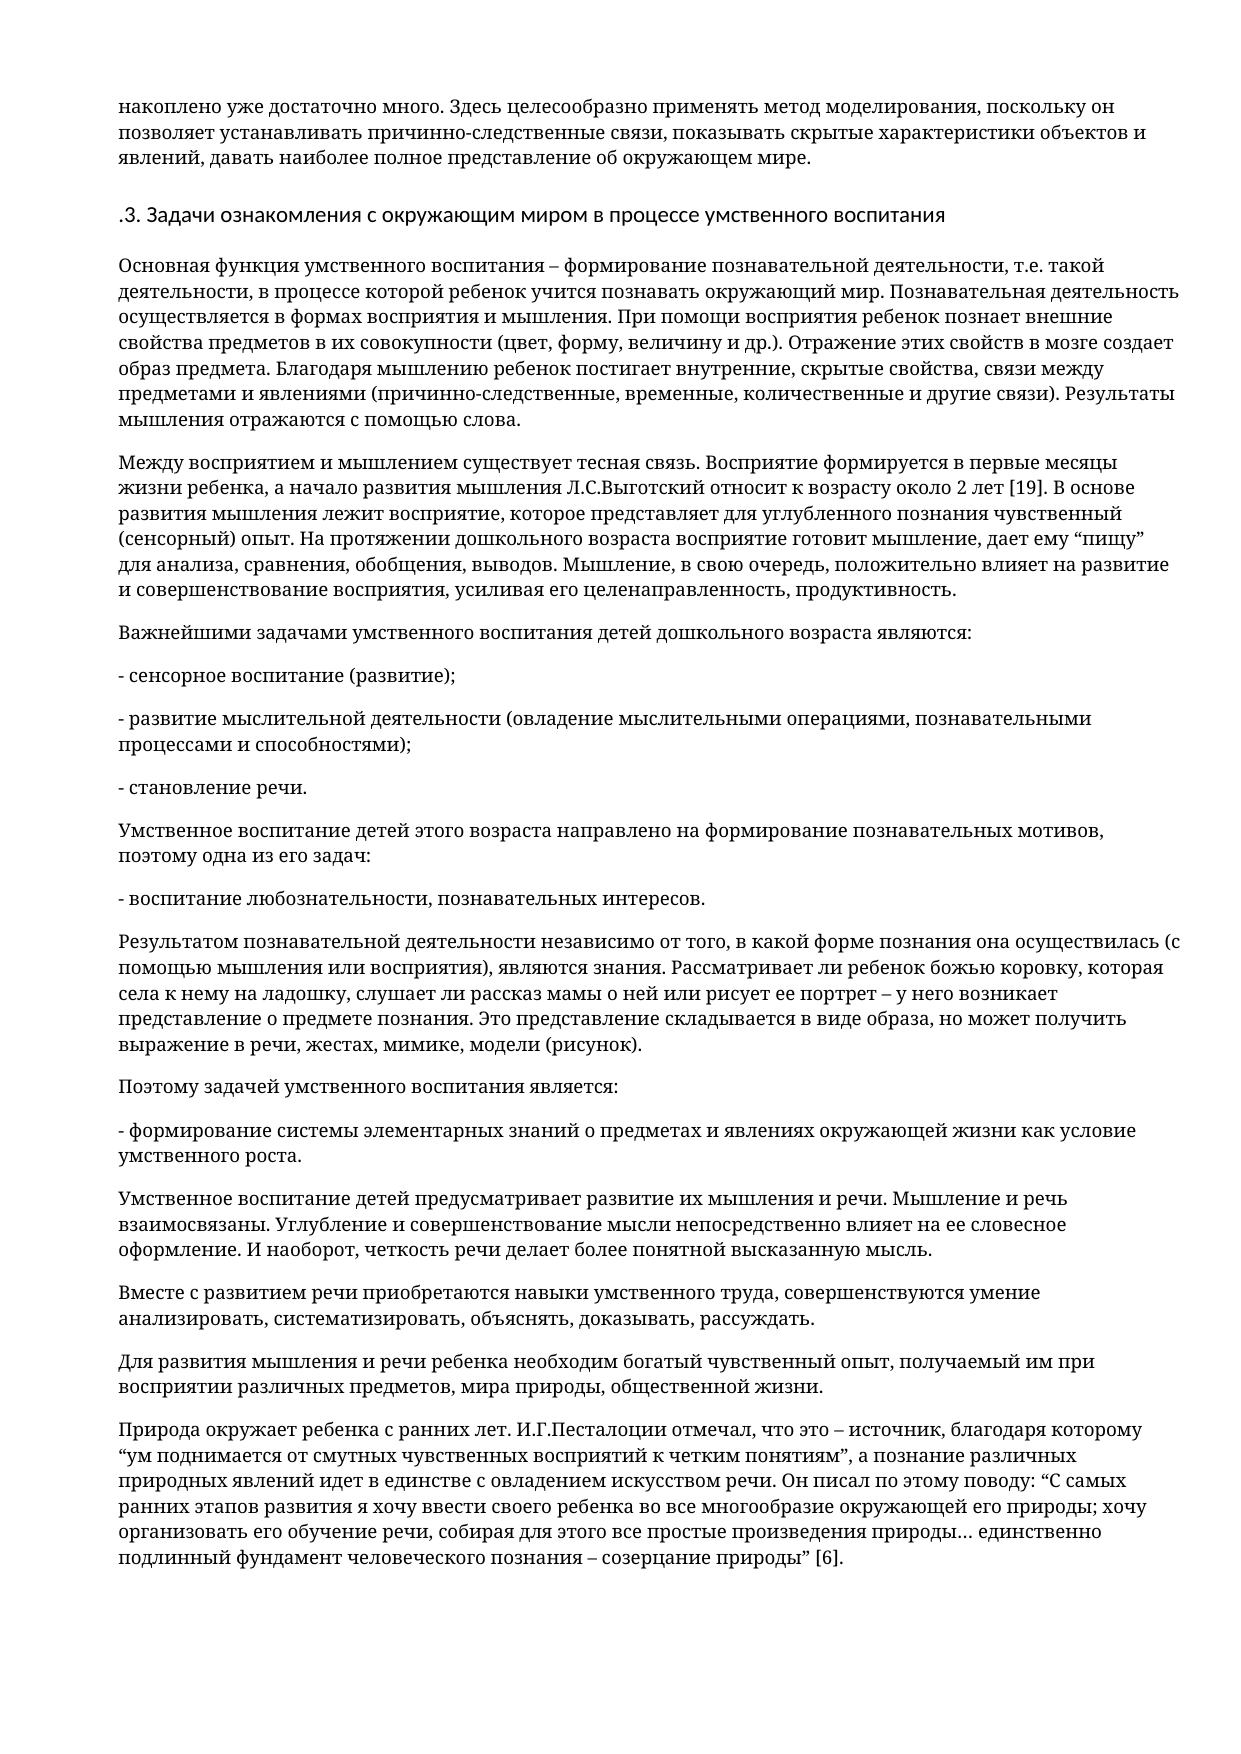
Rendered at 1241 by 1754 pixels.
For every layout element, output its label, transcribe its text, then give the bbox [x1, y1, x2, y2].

text - сенсорное воспитание (развитие); [118, 663, 1181, 688]
text Вместе с развитием речи приобретаются навыки умственного труда, совершенствуются умение анализировать, систематизировать, объяснять, доказывать, рассуждать. [118, 1279, 1181, 1331]
text Важнейшими задачами умственного воспитания детей дошкольного возраста являются: [118, 619, 1181, 645]
text Основная функция умственного воспитания – формирование познавательной деятельности, т.е. такой деятельности, в процессе которой ребенок учится познавать окружающий мир. Познавательная деятельность осуществляется в формах восприятия и мышления. При помощи восприятия ребенок познает внешние свойства предметов в их совокупности (цвет, форму, величину и др.). Отражение этих свойств в мозге создает образ предмета. Благодаря мышлению ребенок постигает внутренние, скрытые свойства, связи между предметами и явлениями (причинно-следственные, временные, количественные и другие связи). Результаты мышления отражаются с помощью слова. [118, 253, 1181, 431]
text Для развития мышления и речи ребенка необходим богатый чувственный опыт, получаемый им при восприятии различных предметов, мира природы, общественной жизни. [118, 1348, 1181, 1399]
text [118, 94, 1181, 170]
text Поэтому задачей умственного воспитания является: [118, 1074, 1181, 1099]
text - развитие мыслительной деятельности (овладение мыслительными операциями, познавательными процессами и способностями); [118, 706, 1181, 757]
text - становление речи. [118, 774, 1181, 800]
text - воспитание любознательности, познавательных интересов. [118, 886, 1181, 911]
text Результатом познавательной деятельности независимо от того, в какой форме познания она осуществилась (с помощью мышления или восприятия), являются знания. Рассматривает ли ребенок божью коровку, которая села к нему на ладошку, слушает ли рассказ мамы о ней или рисует ее портрет – у него возникает представление о предмете познания. Это представление складывается в виде образа, но может получить выражение в речи, жестах, мимике, модели (рисунок). [118, 929, 1181, 1056]
text Умственное воспитание детей предусматривает развитие их мышления и речи. Мышление и речь взаимосвязаны. Углубление и совершенствование мысли непосредственно влияет на ее словесное оформление. И наоборот, четкость речи делает более понятной высказанную мысль. [118, 1185, 1181, 1262]
text Природа окружает ребенка с ранних лет. И.Г.Песталоции отмечал, что это – источник, благодаря которому “ум поднимается от смутных чувственных восприятий к четким понятиям”, а познание различных природных явлений идет в единстве с овладением искусством речи. Он писал по этому поводу: “С самых ранних этапов развития я хочу ввести своего ребенка во все многообразие окружающей его природы; хочу организовать его обучение речи, собирая для этого все простые произведения природы… единственно подлинный фундамент человеческого познания – созерцание природы” [6]. [118, 1417, 1181, 1570]
text .3. Задачи ознакомления с окружающим миром в процессе умственного воспитания [118, 170, 1181, 228]
text Умственное воспитание детей этого возраста направлено на формирование познавательных мотивов, поэтому одна из его задач: [118, 817, 1181, 868]
text - формирование системы элементарных знаний о предметах и явлениях окружающей жизни как условие умственного роста. [118, 1117, 1181, 1168]
text Между восприятием и мышлением существует тесная связь. Восприятие формируется в первые месяцы жизни ребенка, а начало развития мышления Л.С.Выготский относит к возрасту около 2 лет [19]. В основе развития мышления лежит восприятие, которое представляет для углубленного познания чувственный (сенсорный) опыт. На протяжении дошкольного возраста восприятие готовит мышление, дает ему “пищу” для анализа, сравнения, обобщения, выводов. Мышление, в свою очередь, положительно влияет на развитие и совершенствование восприятия, усиливая его целенаправленность, продуктивность. [118, 449, 1181, 602]
